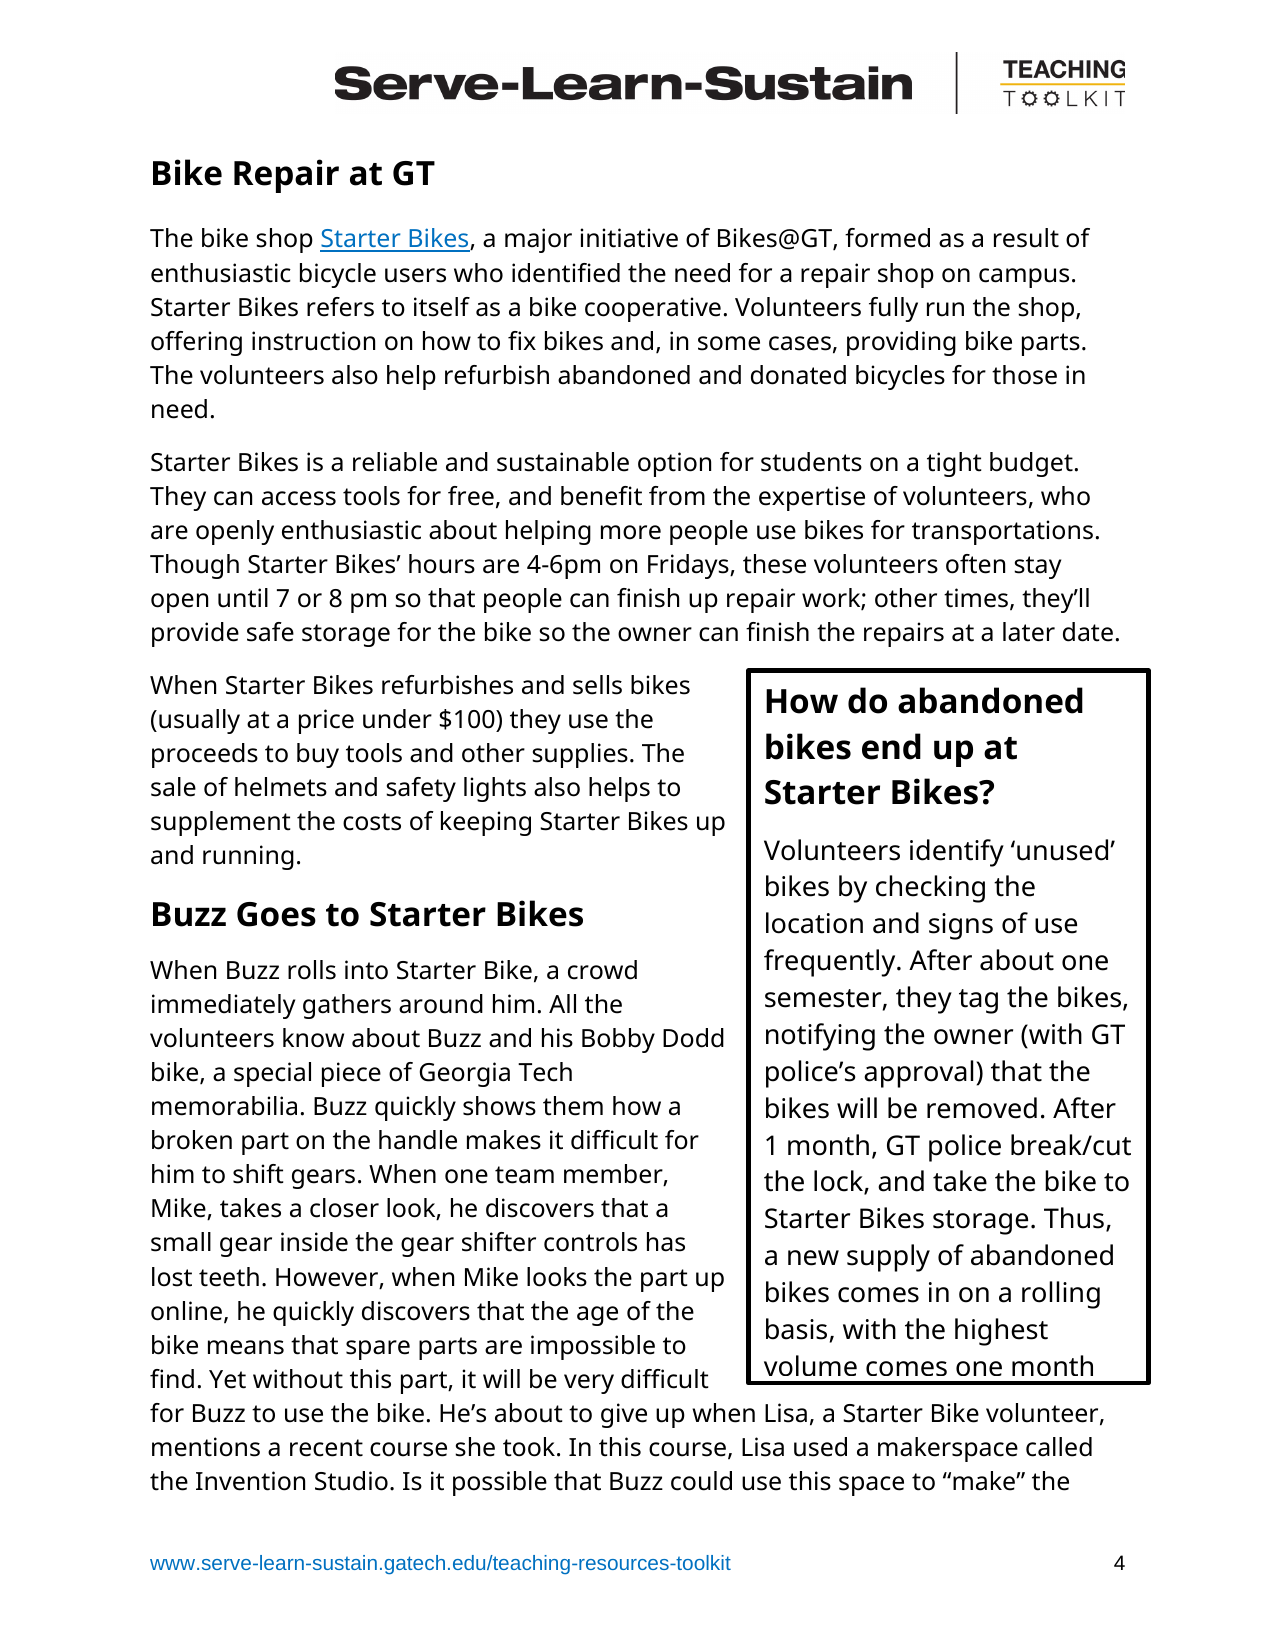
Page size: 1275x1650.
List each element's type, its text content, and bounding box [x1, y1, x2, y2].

text Starter Bikes is a reliable and sustainable option for students on a tight budget. They can access tools for free, and benefit from the expertise of volunteers, who are openly enthusiastic about helping more people use bikes for transportations. Though Starter Bikes’ hours are 4-6pm on Fridays, these volunteers often stay open until 7 or 8 pm so that people can finish up repair work; other times, they’ll provide safe storage for the bike so the owner can finish the repairs at a later date. [150, 444, 1125, 649]
text The bike shop Starter Bikes, a major initiative of Bikes@GT, formed as a result of enthusiastic bicycle users who identified the need for a repair shop on campus. Starter Bikes refers to itself as a bike cooperative. Volunteers fully run the shop, offering instruction on how to fix bikes and, in some cases, providing bike parts. The volunteers also help refurbish abandoned and donated bicycles for those in need. [150, 221, 1125, 426]
text Buzz Goes to Starter Bikes [150, 891, 746, 936]
text Bike Repair at GT [150, 150, 1125, 195]
text When Starter Bikes refurbishes and sells bikes (usually at a price under $100) they use the proceeds to buy tools and other supplies. The sale of helmets and safety lights also helps to supplement the costs of keeping Starter Bikes up and running. [150, 667, 1125, 872]
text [150, 953, 1125, 1498]
picture [335, 52, 1125, 114]
